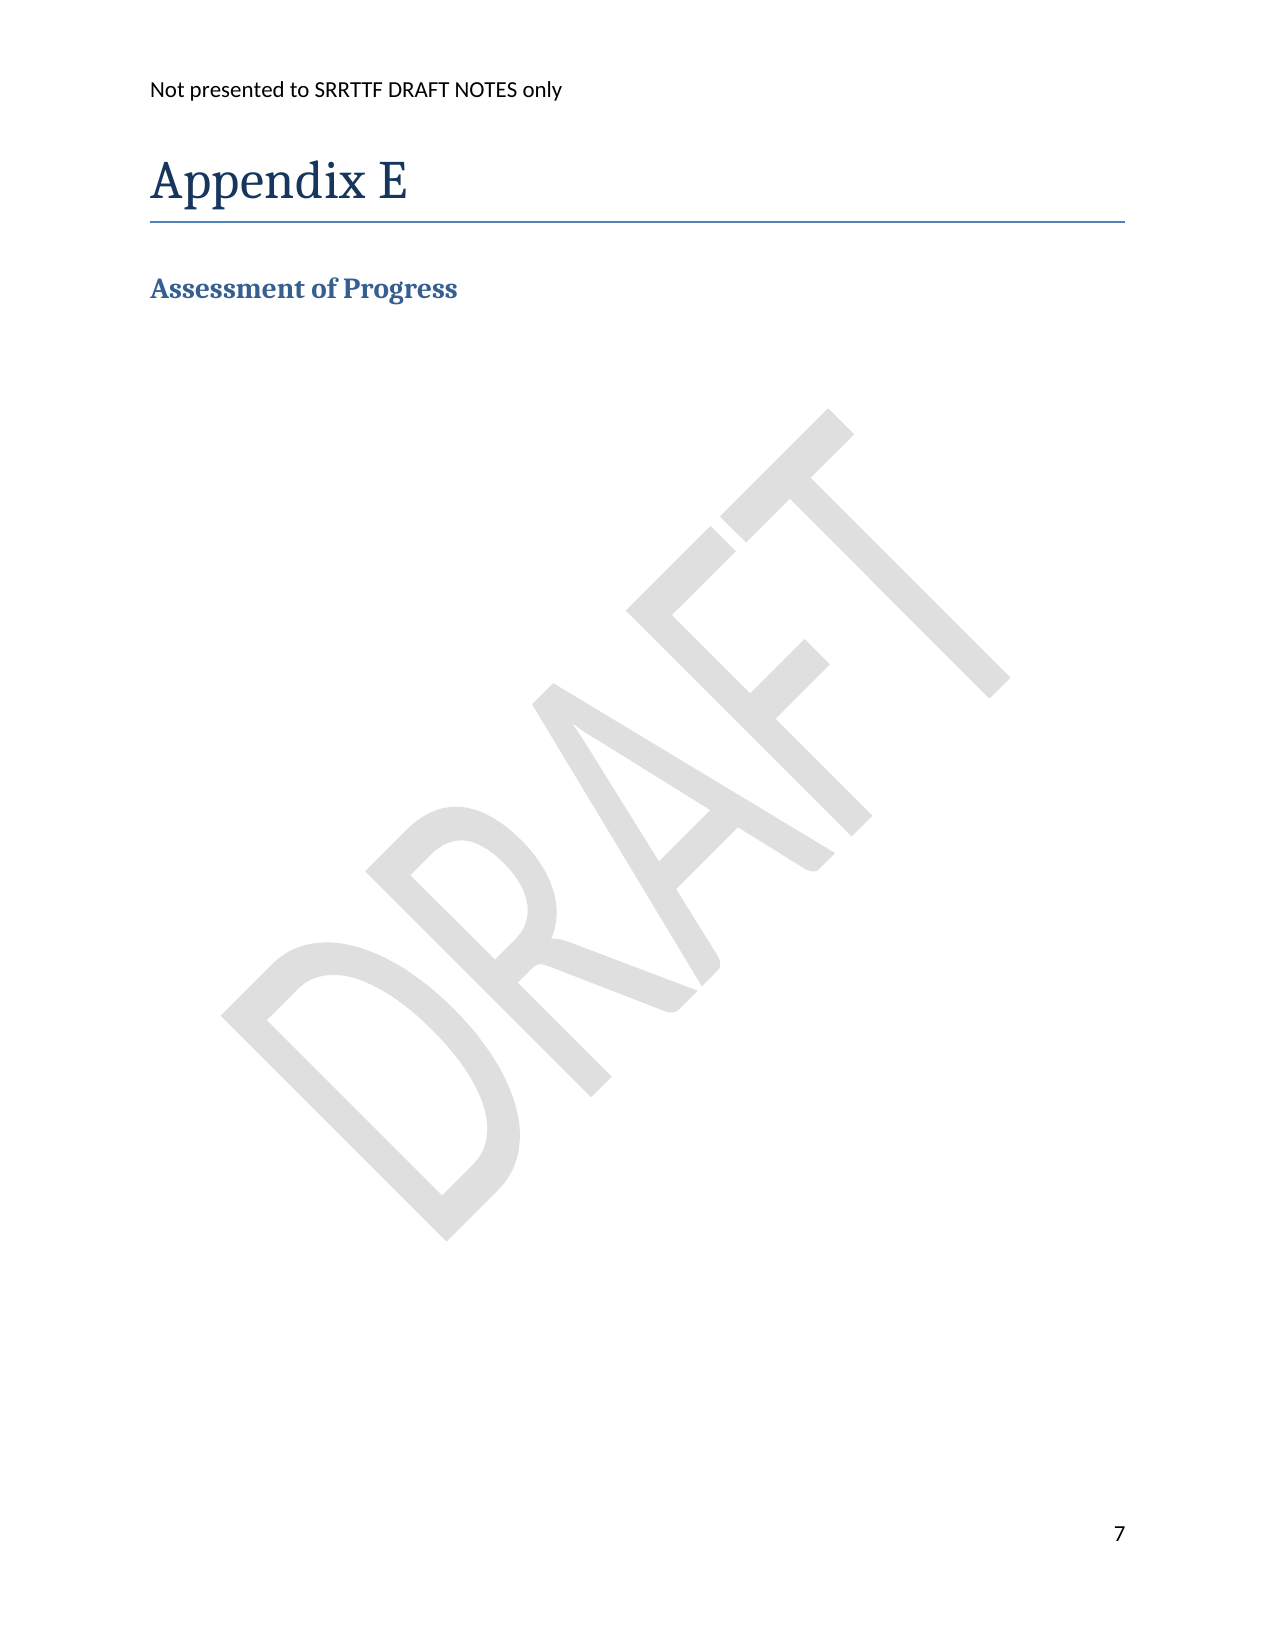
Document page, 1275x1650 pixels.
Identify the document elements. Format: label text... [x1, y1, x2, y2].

title Appendix E [150, 150, 1125, 221]
subtitle Assessment of Progress [150, 273, 1125, 306]
